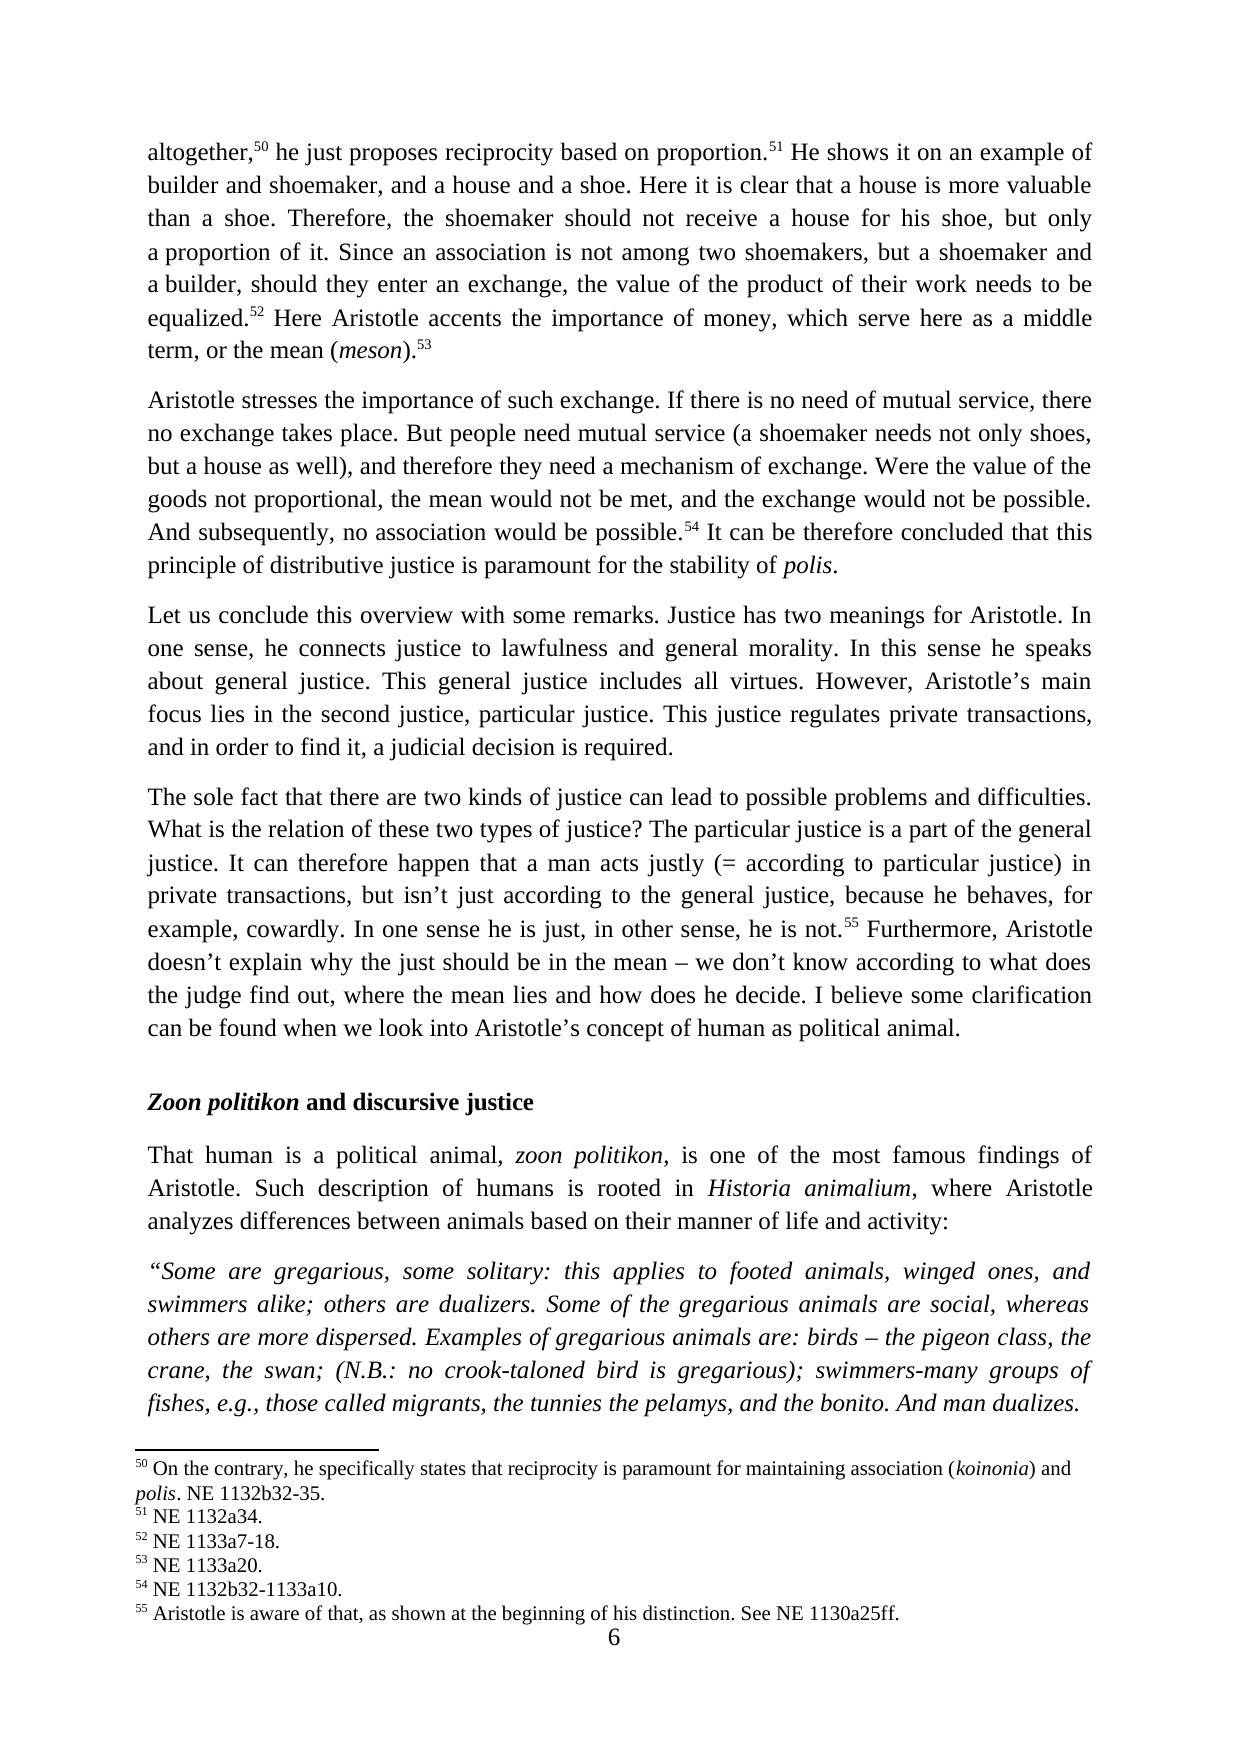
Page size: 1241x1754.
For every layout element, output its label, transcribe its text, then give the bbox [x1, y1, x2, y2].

text “Some are gregarious, some solitary: this applies to footed animals, winged ones, and swimmers alike; others are dualizers. Some of the gregarious animals are social, whereas others are more dispersed. Examples of gregarious animals are: birds – the pigeon class, the crane, the swan; (N.B.: no crook-taloned bird is gregarious); swimmers-many groups of fishes, e.g., those called migrants, the tunnies the pelamys, and the bonito. And man dualizes. [147, 1256, 1093, 1417]
text Aristotle stresses the importance of such exchange. If there is no need of mutual service, there no exchange takes place. But people need mutual service (a shoemaker needs not only shoes, but a house as well), and therefore they need a mechanism of exchange. Were the value of the goods not proportional, the mean would not be met, and the exchange would not be possible. And subsequently, no association would be possible. It can be therefore concluded that this principle of distributive justice is paramount for the stability of polis. [147, 385, 1093, 579]
text The sole fact that there are two kinds of justice can lead to possible problems and difficulties. What is the relation of these two types of justice? The particular justice is a part of the general justice. It can therefore happen that a man acts justly (= according to particular justice) in private transactions, but isn’t just according to the general justice, because he behaves, for example, cowardly. In one sense he is just, in other sense, he is not. Furthermore, Aristotle doesn’t explain why the just should be in the mean – we don’t know according to what does the judge find out, where the mean lies and how does he decide. I believe some clarification can be found when we look into Aristotle’s concept of human as political animal. [147, 782, 1093, 1041]
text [147, 137, 1093, 364]
text That human is a political animal, zoon politikon, is one of the most famous findings of Aristotle. Such description of humans is rooted in Historia animalium, where Aristotle analyzes differences between animals based on their manner of life and activity: [147, 1140, 1093, 1235]
text Let us conclude this overview with some remarks. Justice has two meanings for Aristotle. In one sense, he connects justice to lawfulness and general morality. In this sense he speaks about general justice. This general justice includes all virtues. However, Aristotle’s main focus lies in the second justice, particular justice. This justice regulates private transactions, and in order to find it, a judicial decision is required. [147, 600, 1093, 761]
subtitle Zoon politikon and discursive justice [147, 1087, 1105, 1115]
